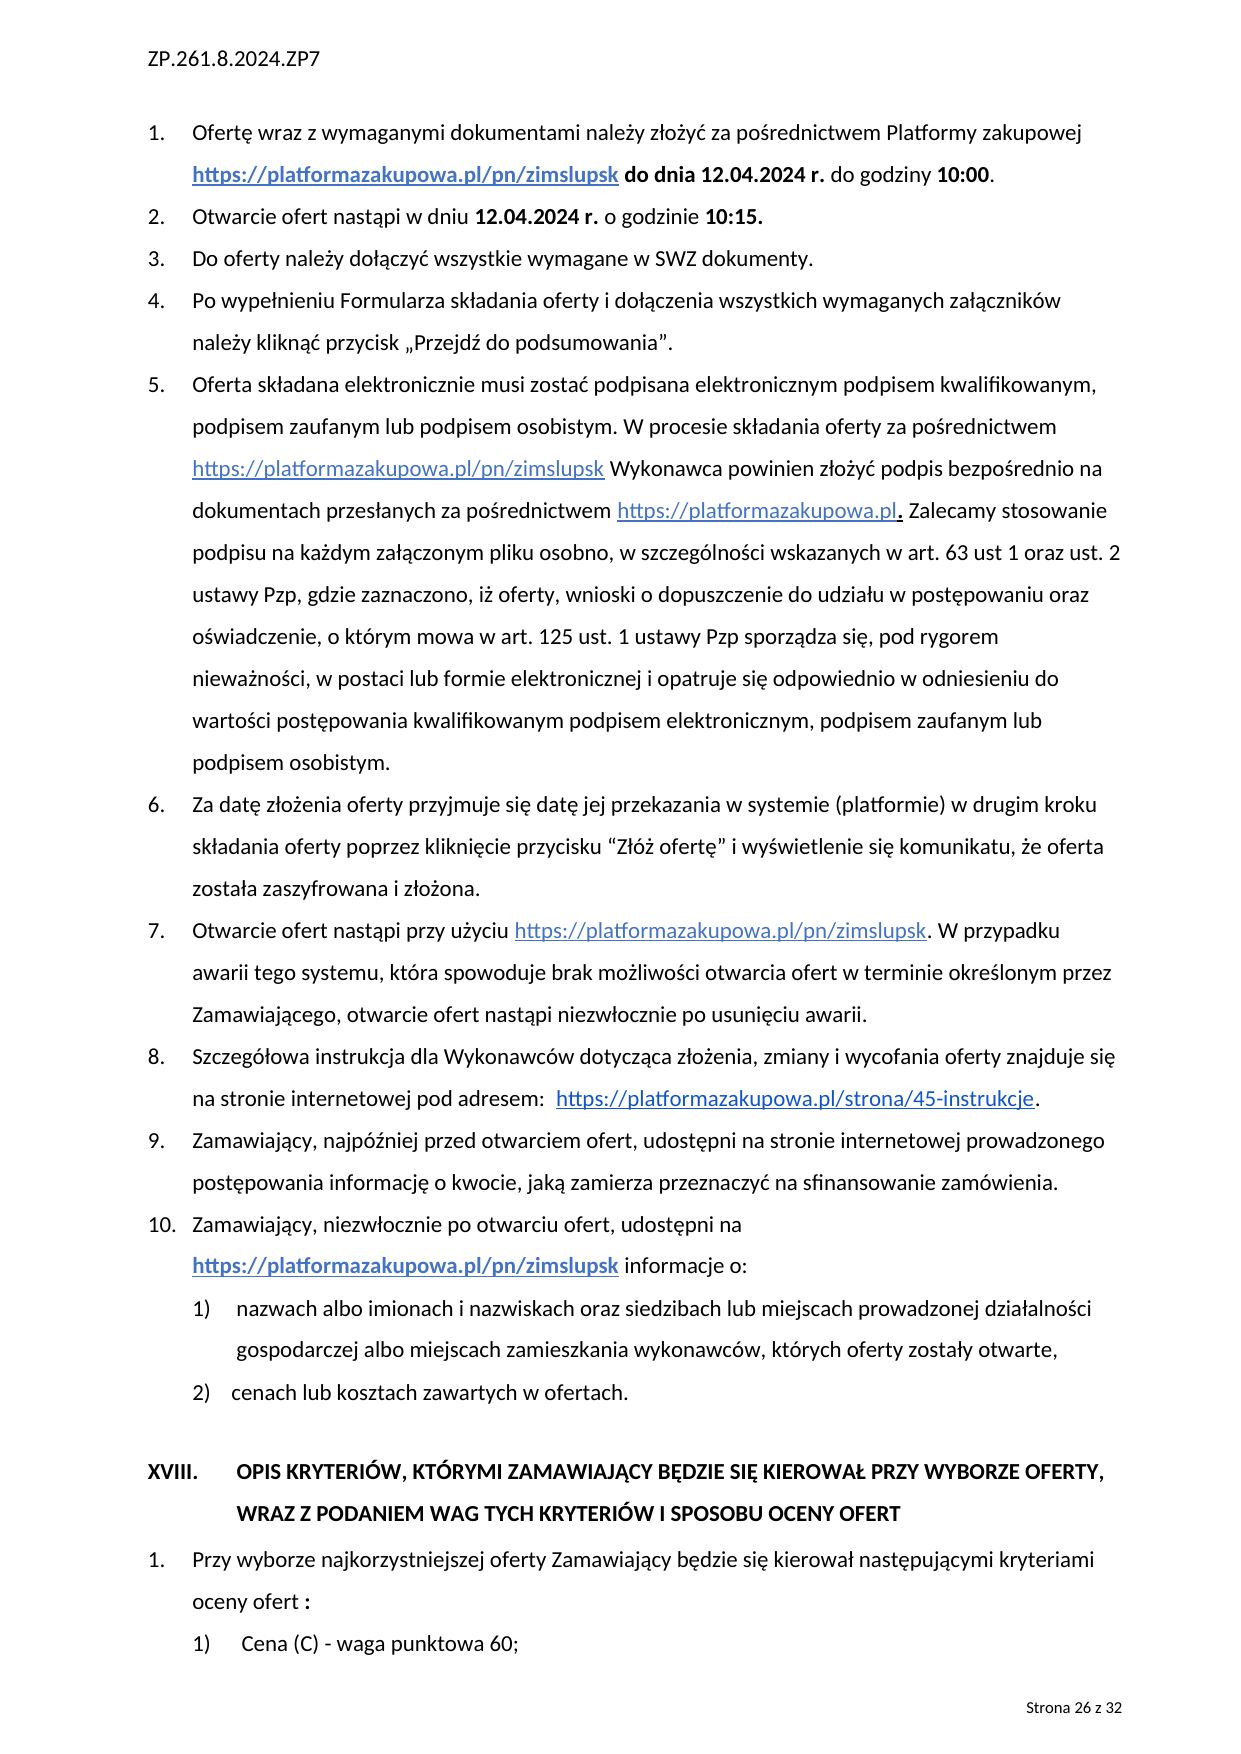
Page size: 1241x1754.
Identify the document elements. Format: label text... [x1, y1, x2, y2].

list Do oferty należy dołączyć wszystkie wymagane w SWZ dokumenty. [148, 244, 1122, 272]
list Zamawiający, najpóźniej przed otwarciem ofert, udostępni na stronie internetowej prowadzonego postępowania informację o kwocie, jaką zamierza przeznaczyć na sfinansowanie zamówienia. [148, 1126, 1122, 1196]
list Zamawiający, niezwłocznie po otwarciu ofert, udostępni na https://platformazakupowa.pl/pn/zimslupsk informacje o: [148, 1210, 1122, 1280]
text 2) cenach lub kosztach zawartych w ofertach. [192, 1378, 1122, 1406]
text XVIII. OPIS KRYTERIÓW, KTÓRYMI ZAMAWIAJĄCY BĘDZIE SIĘ KIEROWAŁ PRZY WYBORZE OFERTY, WRAZ Z PODANIEM WAG TYCH KRYTERIÓW I SPOSOBU OCENY OFERT [148, 1457, 1122, 1527]
list Otwarcie ofert nastąpi w dniu 12.04.2024 r. o godzinie 10:15. [148, 202, 1122, 230]
list Otwarcie ofert nastąpi przy użyciu https://platformazakupowa.pl/pn/zimslupsk. W przypadku awarii tego systemu, która spowoduje brak możliwości otwarcia ofert w terminie określonym przez Zamawiającego, otwarcie ofert nastąpi niezwłocznie po usunięciu awarii. [148, 916, 1122, 1028]
list Za datę złożenia oferty przyjmuje się datę jej przekazania w systemie (platformie) w drugim kroku składania oferty poprzez kliknięcie przycisku “Złóż ofertę” i wyświetlenie się komunikatu, że oferta została zaszyfrowana i złożona. [148, 790, 1122, 902]
list Po wypełnieniu Formularza składania oferty i dołączenia wszystkich wymaganych załączników należy kliknąć przycisk „Przejdź do podsumowania”. [148, 286, 1122, 356]
list Oferta składana elektronicznie musi zostać podpisana elektronicznym podpisem kwalifikowanym, podpisem zaufanym lub podpisem osobistym. W procesie składania oferty za pośrednictwem https://platformazakupowa.pl/pn/zimslupsk Wykonawca powinien złożyć podpis bezpośrednio na dokumentach przesłanych za pośrednictwem https://platformazakupowa.pl. Zalecamy stosowanie podpisu na każdym załączonym pliku osobno, w szczególności wskazanych w art. 63 ust 1 oraz ust. 2 ustawy Pzp, gdzie zaznaczono, iż oferty, wnioski o dopuszczenie do udziału w postępowaniu oraz oświadczenie, o którym mowa w art. 125 ust. 1 ustawy Pzp sporządza się, pod rygorem nieważności, w postaci lub formie elektronicznej i opatruje się odpowiednio w odniesieniu do wartości postępowania kwalifikowanym podpisem elektronicznym, podpisem zaufanym lub podpisem osobistym. [148, 370, 1122, 776]
list Ofertę wraz z wymaganymi dokumentami należy złożyć za pośrednictwem Platformy zakupowej https://platformazakupowa.pl/pn/zimslupsk do dnia 12.04.2024 r. do godziny 10:00. [148, 118, 1122, 188]
list Szczegółowa instrukcja dla Wykonawców dotycząca złożenia, zmiany i wycofania oferty znajduje się na stronie internetowej pod adresem: https://platformazakupowa.pl/strona/45-instrukcje. [148, 1042, 1122, 1112]
text 1) nazwach albo imionach i nazwiskach oraz siedzibach lub miejscach prowadzonej działalności gospodarczej albo miejscach zamieszkania wykonawców, których oferty zostały otwarte, [192, 1294, 1122, 1364]
list Cena (C) - waga punktowa 60; [192, 1629, 1122, 1657]
list Przy wyborze najkorzystniejszej oferty Zamawiający będzie się kierował następującymi kryteriami oceny ofert : [148, 1545, 1122, 1615]
